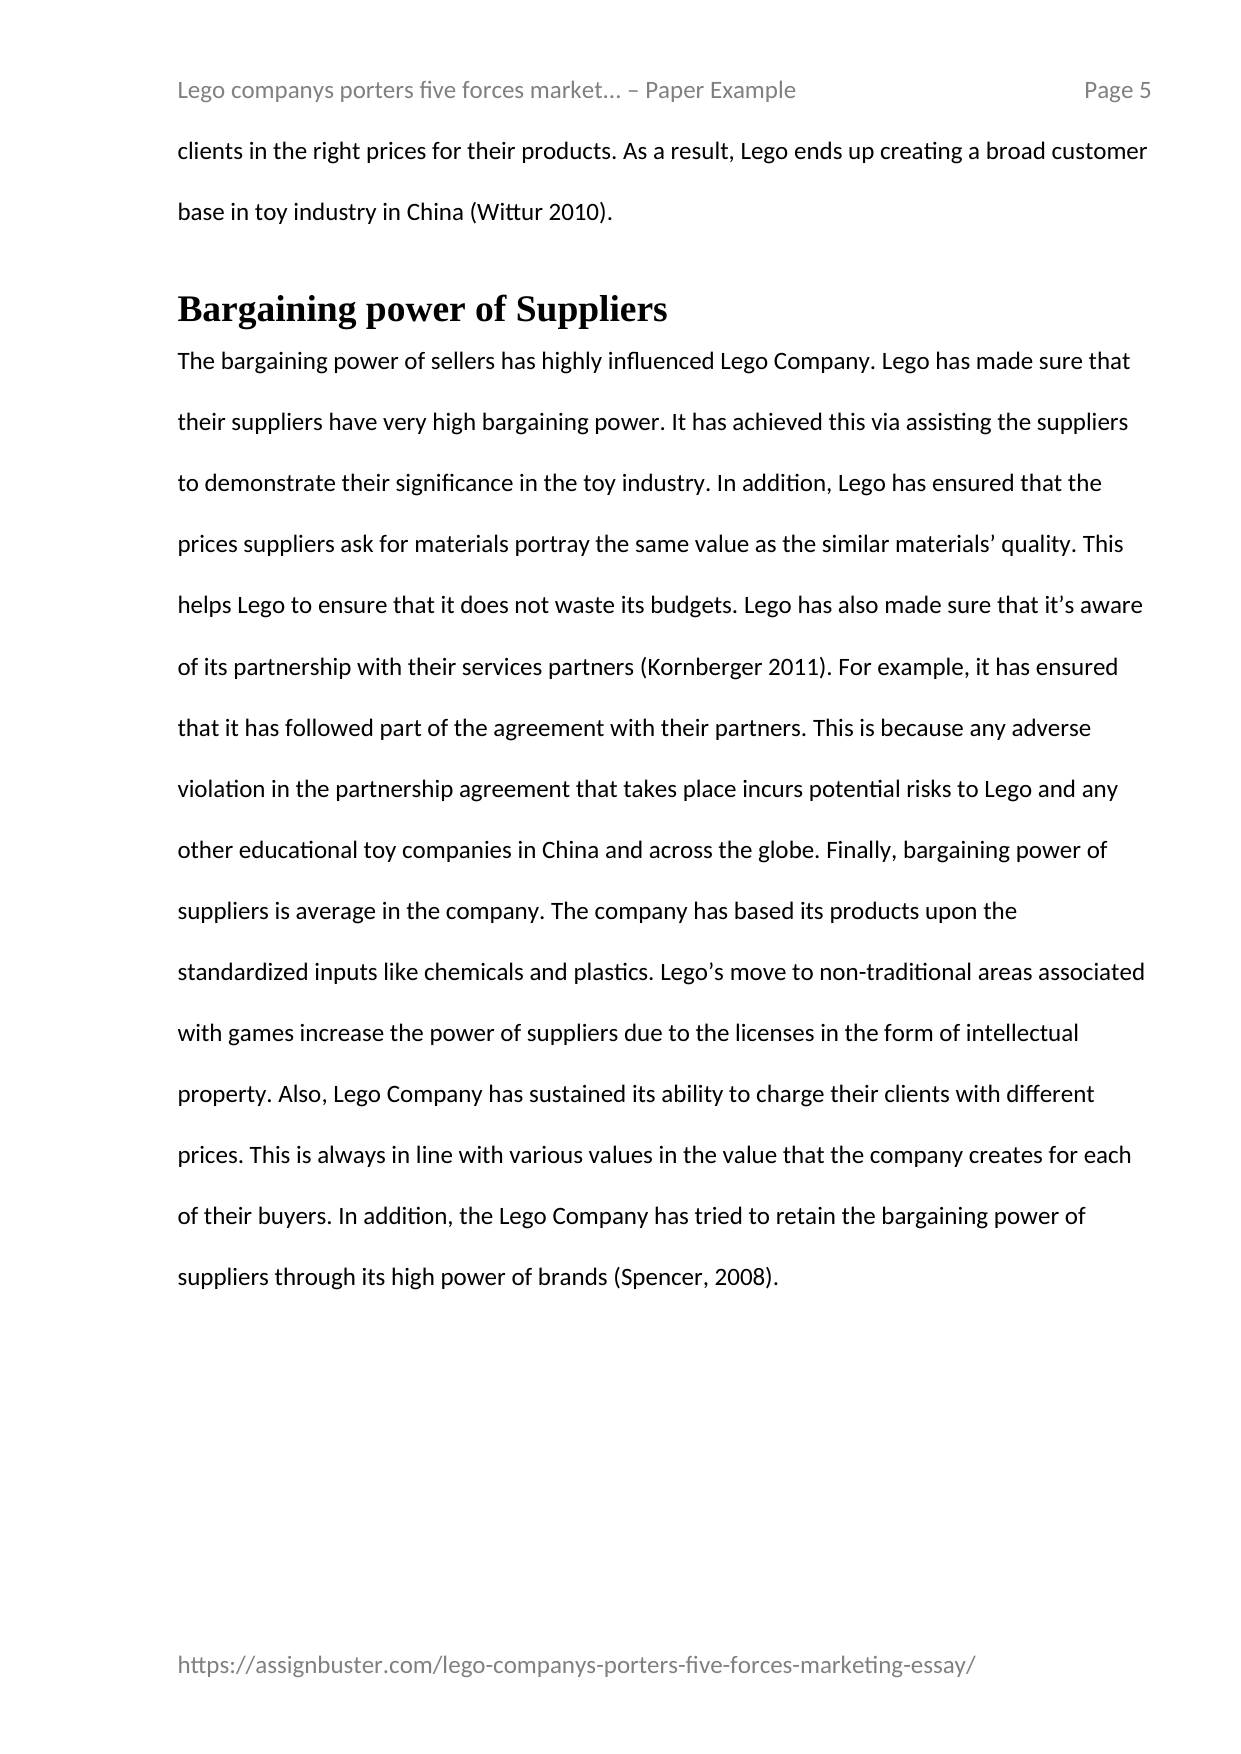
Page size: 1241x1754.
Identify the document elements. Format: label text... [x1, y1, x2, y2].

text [177, 135, 1152, 226]
subtitle Bargaining power of Suppliers [177, 286, 1152, 329]
text The bargaining power of sellers has highly influenced Lego Company. Lego has made sure that their suppliers have very high bargaining power. It has achieved this via assisting the suppliers to demonstrate their significance in the toy industry. In addition, Lego has ensured that the prices suppliers ask for materials portray the same value as the similar materials’ quality. This helps Lego to ensure that it does not waste its budgets. Lego has also made sure that it’s aware of its partnership with their services partners (Kornberger 2011). For example, it has ensured that it has followed part of the agreement with their partners. This is because any adverse violation in the partnership agreement that takes place incurs potential risks to Lego and any other educational toy companies in China and across the globe. Finally, bargaining power of suppliers is average in the company. The company has based its products upon the standardized inputs like chemicals and plastics. Lego’s move to non-traditional areas associated with games increase the power of suppliers due to the licenses in the form of intellectual property. Also, Lego Company has sustained its ability to charge their clients with different prices. This is always in line with various values in the value that the company creates for each of their buyers. In addition, the Lego Company has tried to retain the bargaining power of suppliers through its high power of brands (Spencer, 2008). [177, 345, 1152, 1292]
